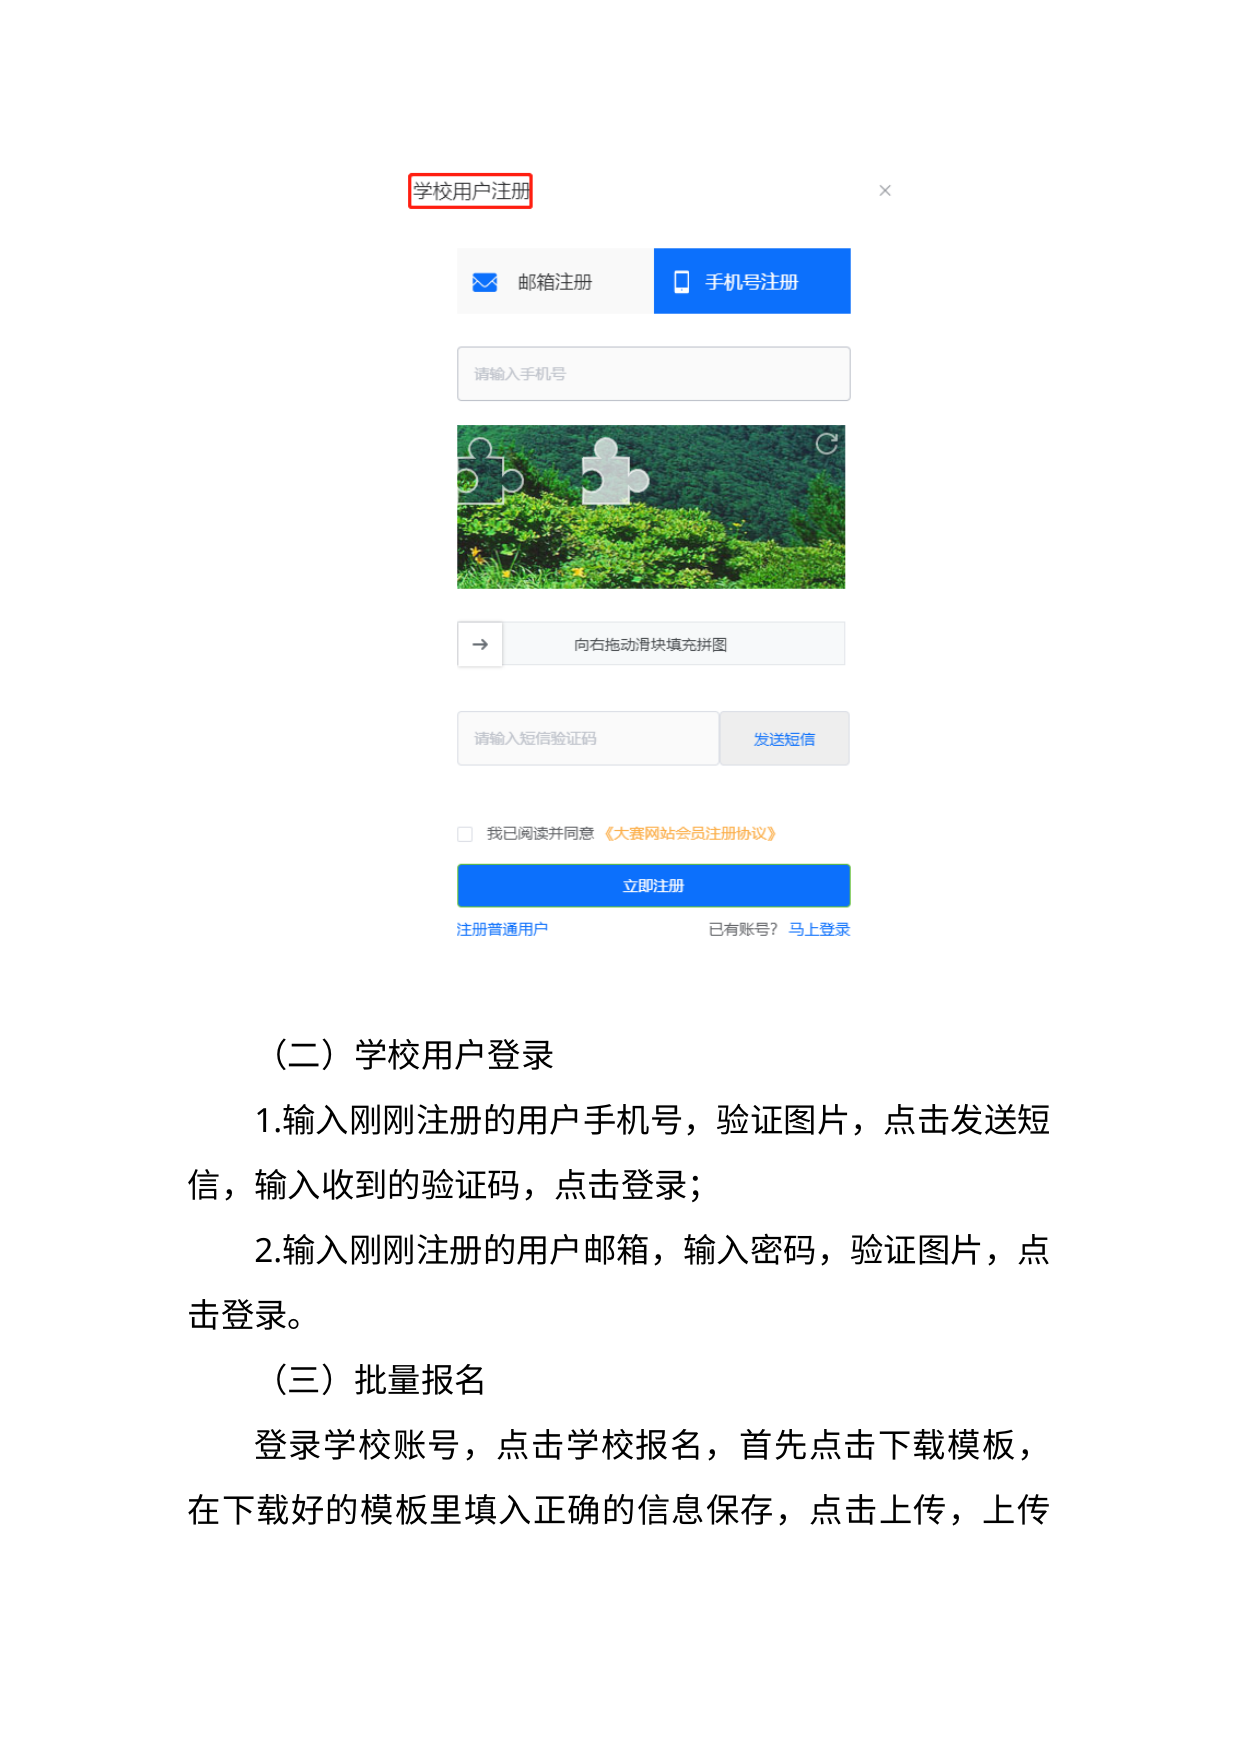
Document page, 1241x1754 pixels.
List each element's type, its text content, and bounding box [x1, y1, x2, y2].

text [187, 1410, 1053, 1540]
text （三）批量报名 [187, 1345, 1053, 1410]
picture [395, 162, 912, 997]
text 1.输入刚刚注册的用户手机号，验证图片，点击发送短信，输入收到的验证码，点击登录； [187, 1085, 1053, 1215]
text （二）学校用户登录 [187, 1020, 1053, 1085]
text 2.输入刚刚注册的用户邮箱，输入密码，验证图片，点击登录。 [187, 1215, 1053, 1345]
